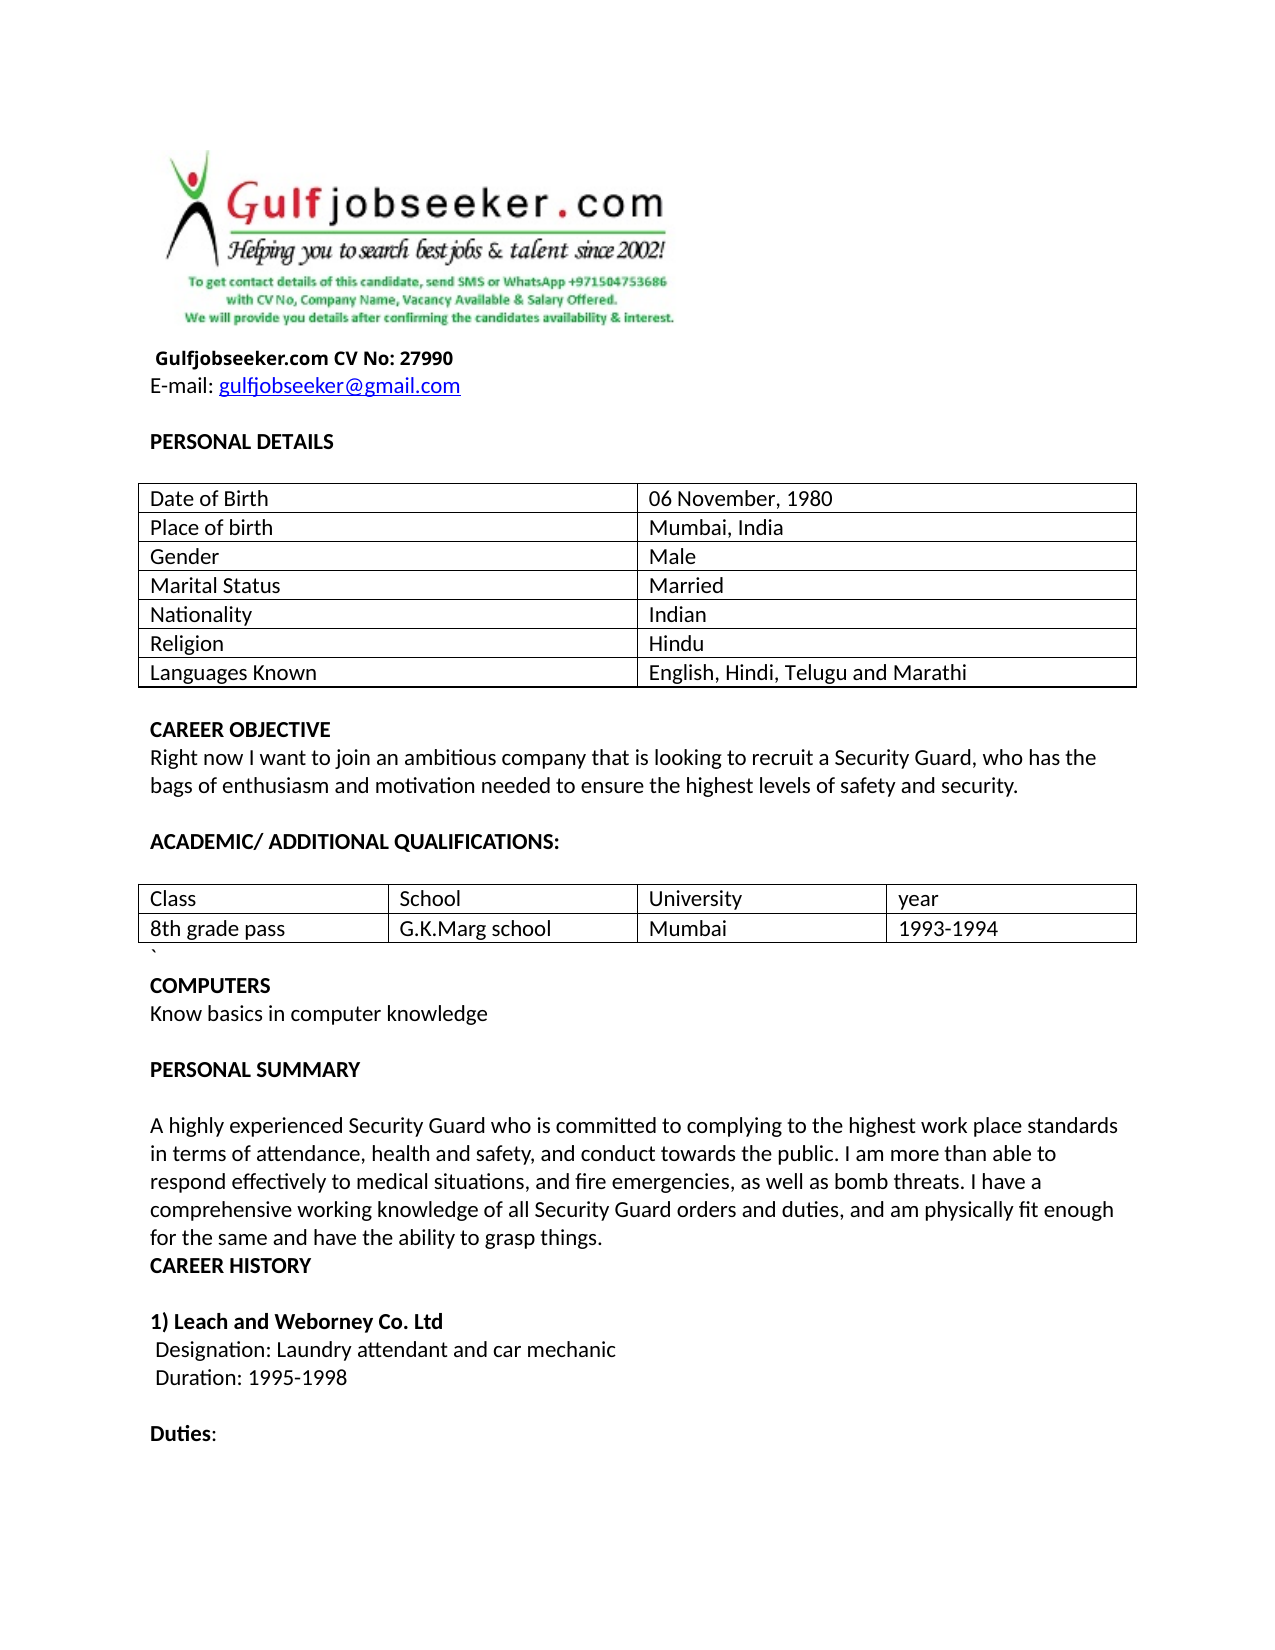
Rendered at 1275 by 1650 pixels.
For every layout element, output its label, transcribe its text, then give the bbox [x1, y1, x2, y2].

text COMPUTERS [150, 971, 1125, 999]
text E-mail: gulfjobseeker@gmail.com [150, 371, 1125, 399]
table_cell 1993-1994 [887, 914, 1136, 942]
text PERSONAL DETAILS [150, 427, 1125, 455]
table_cell Mumbai, India [638, 513, 1136, 541]
table_cell Gender [139, 542, 637, 570]
text ACADEMIC/ ADDITIONAL QUALIFICATIONS: [150, 827, 1125, 856]
table_cell Married [638, 571, 1136, 599]
text CAREER OBJECTIVE [150, 715, 1125, 743]
text Duration: 1995-1998 [150, 1363, 1125, 1391]
text Right now I want to join an ambitious company that is looking to recruit a Security Guard, who has the bags of enthusiasm and motivation needed to ensure the highest levels of safety and security. [150, 743, 1125, 799]
table_cell Languages Known [139, 658, 637, 686]
table_cell Nationality [139, 600, 637, 628]
table_cell Indian [638, 600, 1136, 628]
text CAREER HISTORY [150, 1251, 1125, 1279]
picture [150, 150, 697, 346]
table_cell 8th grade pass [139, 914, 388, 942]
table_cell Male [638, 542, 1136, 570]
text Designation: Laundry attendant and car mechanic [150, 1335, 1125, 1363]
text ` [150, 943, 1125, 971]
table_cell Place of birth [139, 513, 637, 541]
text Gulfjobseeker.com CV No: 27990 [150, 345, 1125, 371]
text PERSONAL SUMMARY [150, 1055, 1125, 1083]
text Know basics in computer knowledge [150, 999, 1125, 1027]
table_header year [887, 885, 1136, 913]
table_cell Hindu [638, 629, 1136, 657]
text Duties: [150, 1419, 1125, 1447]
table_header School [389, 885, 637, 913]
table_cell G.K.Marg school [389, 914, 637, 942]
table_header 06 November, 1980 [638, 484, 1136, 512]
table_cell Mumbai [638, 914, 886, 942]
table_header University [638, 885, 886, 913]
table_cell English, Hindi, Telugu and Marathi [638, 658, 1136, 686]
table_cell Religion [139, 629, 637, 657]
table_header Class [139, 885, 388, 913]
text A highly experienced Security Guard who is committed to complying to the highest work place standards in terms of attendance, health and safety, and conduct towards the public. I am more than able to respond effectively to medical situations, and fire emergencies, as well as bomb threats. I have a comprehensive working knowledge of all Security Guard orders and duties, and am physically fit enough for the same and have the ability to grasp things. [150, 1111, 1125, 1251]
text 1) Leach and Weborney Co. Ltd [150, 1307, 1125, 1335]
table_header Date of Birth [139, 484, 637, 512]
table_cell Marital Status [139, 571, 637, 599]
